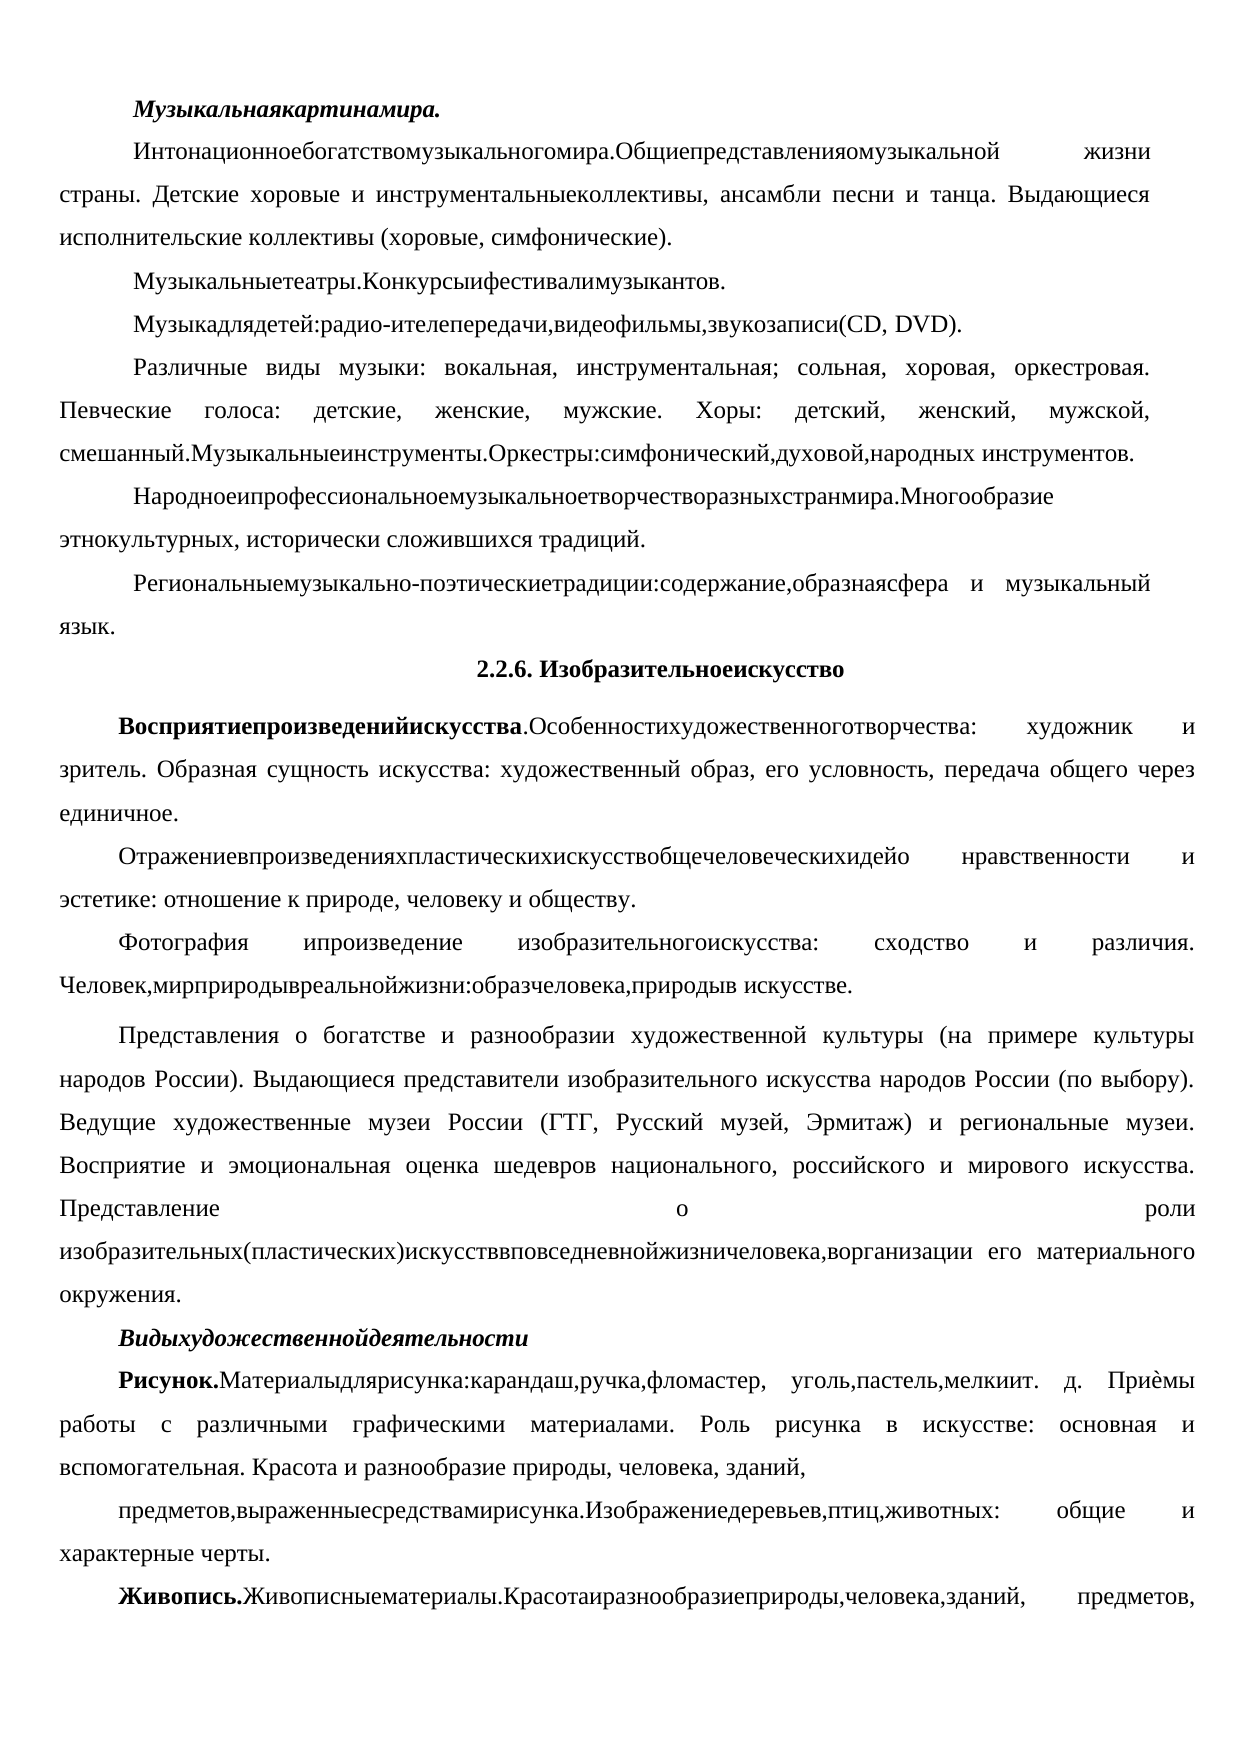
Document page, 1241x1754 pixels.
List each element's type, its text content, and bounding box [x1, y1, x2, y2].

text Восприятиепроизведенийискусства.Особенностихудожественноготворчества: художник и зритель. Образная сущность искусства: художественный образ, его условность, передача общего через единичное. [59, 711, 1196, 826]
text Представления о богатстве и разнообразии художественной культуры (на примере культуры народов России). Выдающиеся представители изобразительного искусства народов России (по выбору). Ведущие художественные музеи России (ГТГ, Русский музей, Эрмитаж) и региональные музеи. Восприятие и эмоциональная оценка шедевров национального, российского и мирового искусства. Представление о роли изобразительных(пластических)искусстввповседневнойжизничеловека,ворганизации его материального окружения. [59, 1021, 1196, 1308]
text Региональныемузыкально-поэтическиетрадиции:содержание,образнаясфера и музыкальный язык. [59, 568, 1151, 639]
subtitle Видыхудожественнойдеятельности [59, 1323, 1196, 1352]
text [59, 1581, 1196, 1610]
text Различные виды музыки: вокальная, инструментальная; сольная, хоровая, оркестровая. Певческие голоса: детские, женские, мужские. Хоры: детский, женский, мужской, смешанный.Музыкальныеинструменты.Оркестры:симфонический,духовой,народных инструментов. [59, 352, 1151, 467]
text Отражениевпроизведенияхпластическихискусствобщечеловеческихидейо нравственности и эстетике: отношение к природе, человеку и обществу. [59, 841, 1196, 913]
subtitle Музыкальнаякартинамира. [59, 94, 1151, 122]
text Рисунок.Материалыдлярисунка:карандаш,ручка,фломастер, уголь,пастель,мелкиит. д. Приѐмы работы с различными графическими материалами. Роль рисунка в искусстве: основная и вспомогательная. Красота и разнообразие природы, человека, зданий, [59, 1366, 1196, 1481]
text Интонационноебогатствомузыкальногомира.Общиепредставленияомузыкальной жизни страны. Детские хоровые и инструментальныеколлективы, ансамбли песни и танца. Выдающиеся исполнительские коллективы (хоровые, симфонические). [59, 136, 1151, 251]
text Музыкадлядетей:радио-ителепередачи,видеофильмы,звукозаписи(CD, DVD). [59, 309, 1151, 337]
text Музыкальныетеатры.Конкурсыифестивалимузыкантов. [59, 266, 1151, 294]
text Народноеипрофессиональноемузыкальноетворчестворазныхстранмира.Многообразие этнокультурных, исторически сложившихся традиций. [59, 481, 1151, 553]
text предметов,выраженныесредствамирисунка.Изображениедеревьев,птиц,животных: общие и характерные черты. [59, 1495, 1196, 1567]
text Фотография ипроизведение изобразительногоискусства: сходство и различия. Человек,мирприродывреальнойжизни:образчеловека,природыв искусстве. [59, 927, 1196, 999]
subtitle Изобразительноеискусство [476, 654, 1240, 683]
